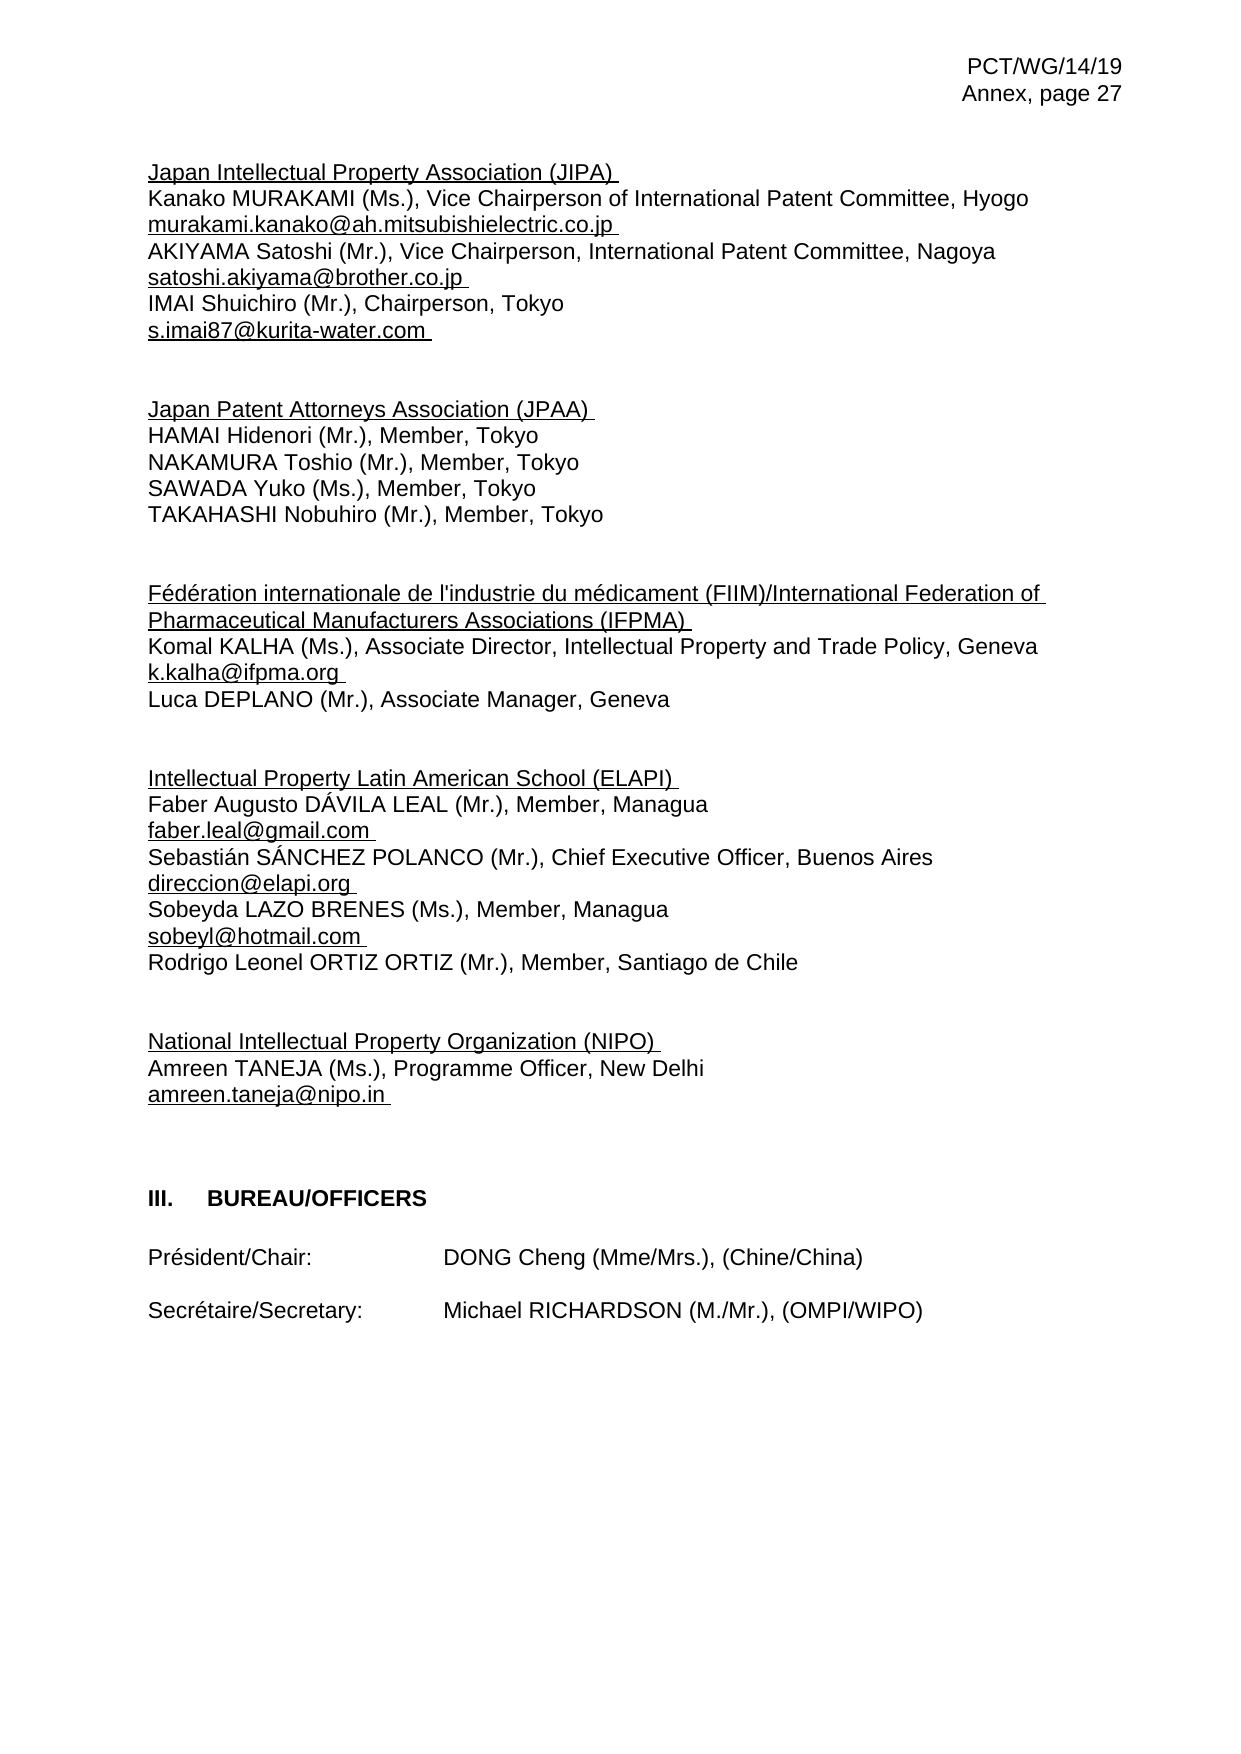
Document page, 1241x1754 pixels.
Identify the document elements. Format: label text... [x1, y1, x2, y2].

text NAKAMURA Toshio (Mr.), Member, Tokyo [148, 448, 1122, 475]
text Secrétaire/Secretary: Michael RICHARDSON (M./Mr.), (OMPI/WIPO) [148, 1297, 1122, 1323]
text IMAI Shuichiro (Mr.), Chairperson, Tokyo [148, 290, 1122, 317]
text Japan Intellectual Property Association (JIPA) [148, 158, 1122, 185]
text Komal KALHA (Ms.), Associate Director, Intellectual Property and Trade Policy, Geneva [148, 633, 1122, 659]
text HAMAI Hidenori (Mr.), Member, Tokyo [148, 422, 1122, 448]
text Président/Chair: DONG Cheng (Mme/Mrs.), (Chine/China) [148, 1244, 1122, 1270]
text TAKAHASHI Nobuhiro (Mr.), Member, Tokyo [148, 501, 1122, 527]
text Intellectual Property Latin American School (ELAPI) [148, 765, 1122, 791]
subtitle III. BUREAU/OFFICERS [148, 1185, 1122, 1211]
text Rodrigo Leonel ORTIZ ORTIZ (Mr.), Member, Santiago de Chile [148, 949, 1122, 976]
text Faber Augusto DÁVILA LEAL (Mr.), Member, Managua [148, 791, 1122, 817]
text amreen.taneja@nipo.in [148, 1081, 1122, 1107]
text SAWADA Yuko (Ms.), Member, Tokyo [148, 475, 1122, 501]
text National Intellectual Property Organization (NIPO) [148, 1028, 1122, 1054]
text Sobeyda LAZO BRENES (Ms.), Member, Managua [148, 896, 1122, 923]
text faber.leal@gmail.com [148, 817, 1122, 844]
text s.imai87@kurita-water.com [148, 317, 1122, 343]
text Luca DEPLANO (Mr.), Associate Manager, Geneva [148, 686, 1122, 712]
text satoshi.akiyama@brother.co.jp [148, 264, 1122, 290]
text AKIYAMA Satoshi (Mr.), Vice Chairperson, International Patent Committee, Nagoya [148, 238, 1122, 264]
text direccion@elapi.org [148, 870, 1122, 896]
text Japan Patent Attorneys Association (JPAA) [148, 396, 1122, 422]
text Fédération internationale de l'industrie du médicament (FIIM)/International Federation of Pharmaceutical Manufacturers Associations (IFPMA) [148, 580, 1122, 633]
text Sebastián SÁNCHEZ POLANCO (Mr.), Chief Executive Officer, Buenos Aires [148, 844, 1122, 870]
text murakami.kanako@ah.mitsubishielectric.co.jp [148, 211, 1122, 238]
text Amreen TANEJA (Ms.), Programme Officer, New Delhi [148, 1054, 1122, 1081]
text sobeyl@hotmail.com [148, 923, 1122, 949]
text k.kalha@ifpma.org [148, 659, 1122, 686]
text Kanako MURAKAMI (Ms.), Vice Chairperson of International Patent Committee, Hyogo [148, 185, 1122, 211]
